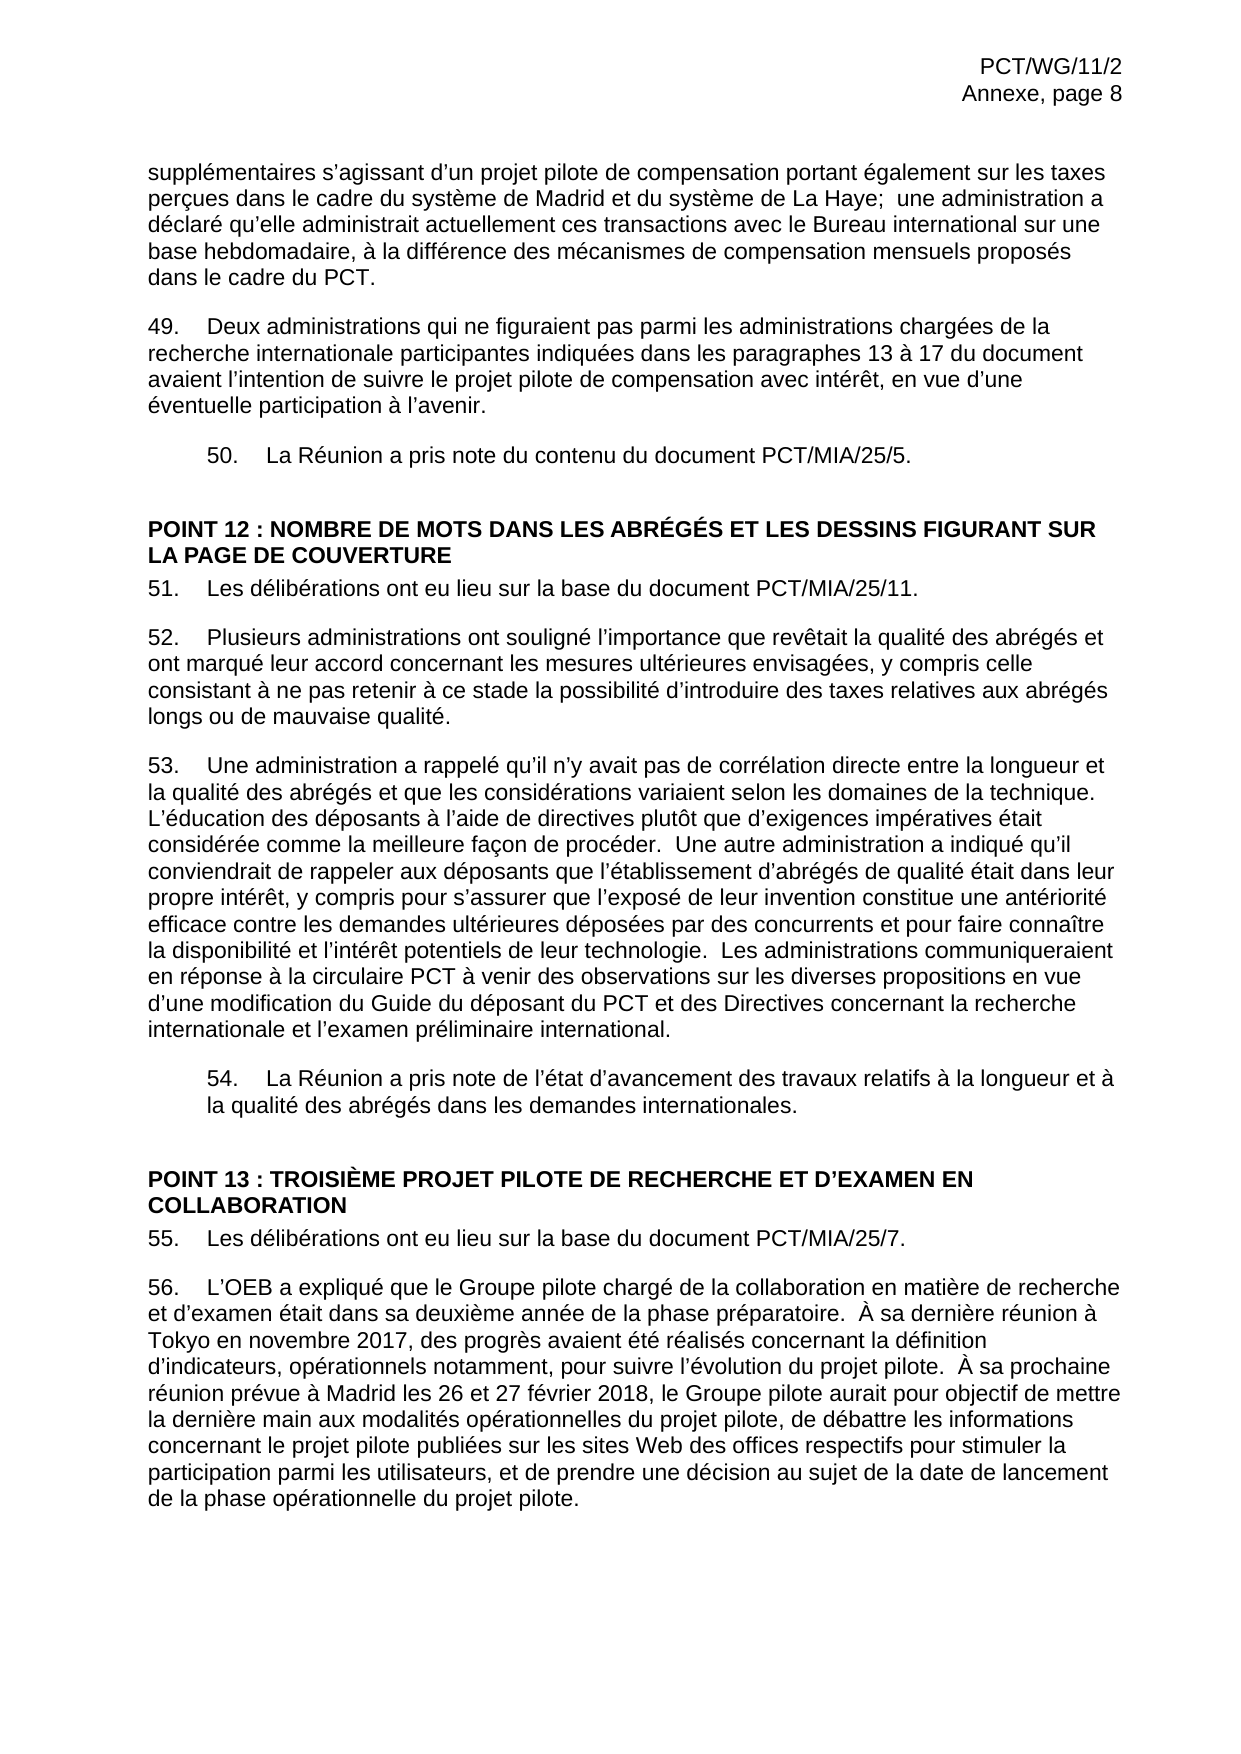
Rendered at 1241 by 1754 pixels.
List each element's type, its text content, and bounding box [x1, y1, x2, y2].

text Une administration a rappelé qu’il n’y avait pas de corrélation directe entre la longueur et la qualité des abrégés et que les considérations variaient selon les domaines de la technique. L’éducation des déposants à l’aide de directives plutôt que d’exigences impératives était considérée comme la meilleure façon de procéder. Une autre administration a indiqué qu’il conviendrait de rappeler aux déposants que l’établissement d’abrégés de qualité était dans leur propre intérêt, y compris pour s’assurer que l’exposé de leur invention constitue une antériorité efficace contre les demandes ultérieures déposées par des concurrents et pour faire connaître la disponibilité et l’intérêt potentiels de leur technologie. Les administrations communiqueraient en réponse à la circulaire PCT à venir des observations sur les diverses propositions en vue d’une modification du Guide du déposant du PCT et des Directives concernant la recherche internationale et l’examen préliminaire international. [148, 752, 1122, 1042]
subtitle Point 12 : nombre de mots dans les abrégés et les dessins figurant sur la page de couverture [148, 516, 1122, 568]
text L’OEB a expliqué que le Groupe pilote chargé de la collaboration en matière de recherche et d’examen était dans sa deuxième année de la phase préparatoire. À sa dernière réunion à Tokyo en novembre 2017, des progrès avaient été réalisés concernant la définition d’indicateurs, opérationnels notamment, pour suivre l’évolution du projet pilote. À sa prochaine réunion prévue à Madrid les 26 et 27 février 2018, le Groupe pilote aurait pour objectif de mettre la dernière main aux modalités opérationnelles du projet pilote, de débattre les informations concernant le projet pilote publiées sur les sites Web des offices respectifs pour stimuler la participation parmi les utilisateurs, et de prendre une décision au sujet de la date de lancement de la phase opérationnelle du projet pilote. [148, 1274, 1122, 1511]
text Deux administrations qui ne figuraient pas parmi les administrations chargées de la recherche internationale participantes indiquées dans les paragraphes 13 à 17 du document avaient l’intention de suivre le projet pilote de compensation avec intérêt, en vue d’une éventuelle participation à l’avenir. [148, 313, 1122, 419]
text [148, 158, 1122, 290]
text La Réunion a pris note du contenu du document PCT/MIA/25/5. [207, 442, 1122, 468]
text La Réunion a pris note de l’état d’avancement des travaux relatifs à la longueur et à la qualité des abrégés dans les demandes internationales. [207, 1065, 1122, 1118]
subtitle Point 13 : troisième projet pilote de recherche et d’examen en collaboration [148, 1166, 1122, 1218]
text Les délibérations ont eu lieu sur la base du document PCT/MIA/25/7. [148, 1225, 1122, 1251]
text Les délibérations ont eu lieu sur la base du document PCT/MIA/25/11. [148, 575, 1122, 601]
text Plusieurs administrations ont souligné l’importance que revêtait la qualité des abrégés et ont marqué leur accord concernant les mesures ultérieures envisagées, y compris celle consistant à ne pas retenir à ce stade la possibilité d’introduire des taxes relatives aux abrégés longs ou de mauvaise qualité. [148, 624, 1122, 729]
